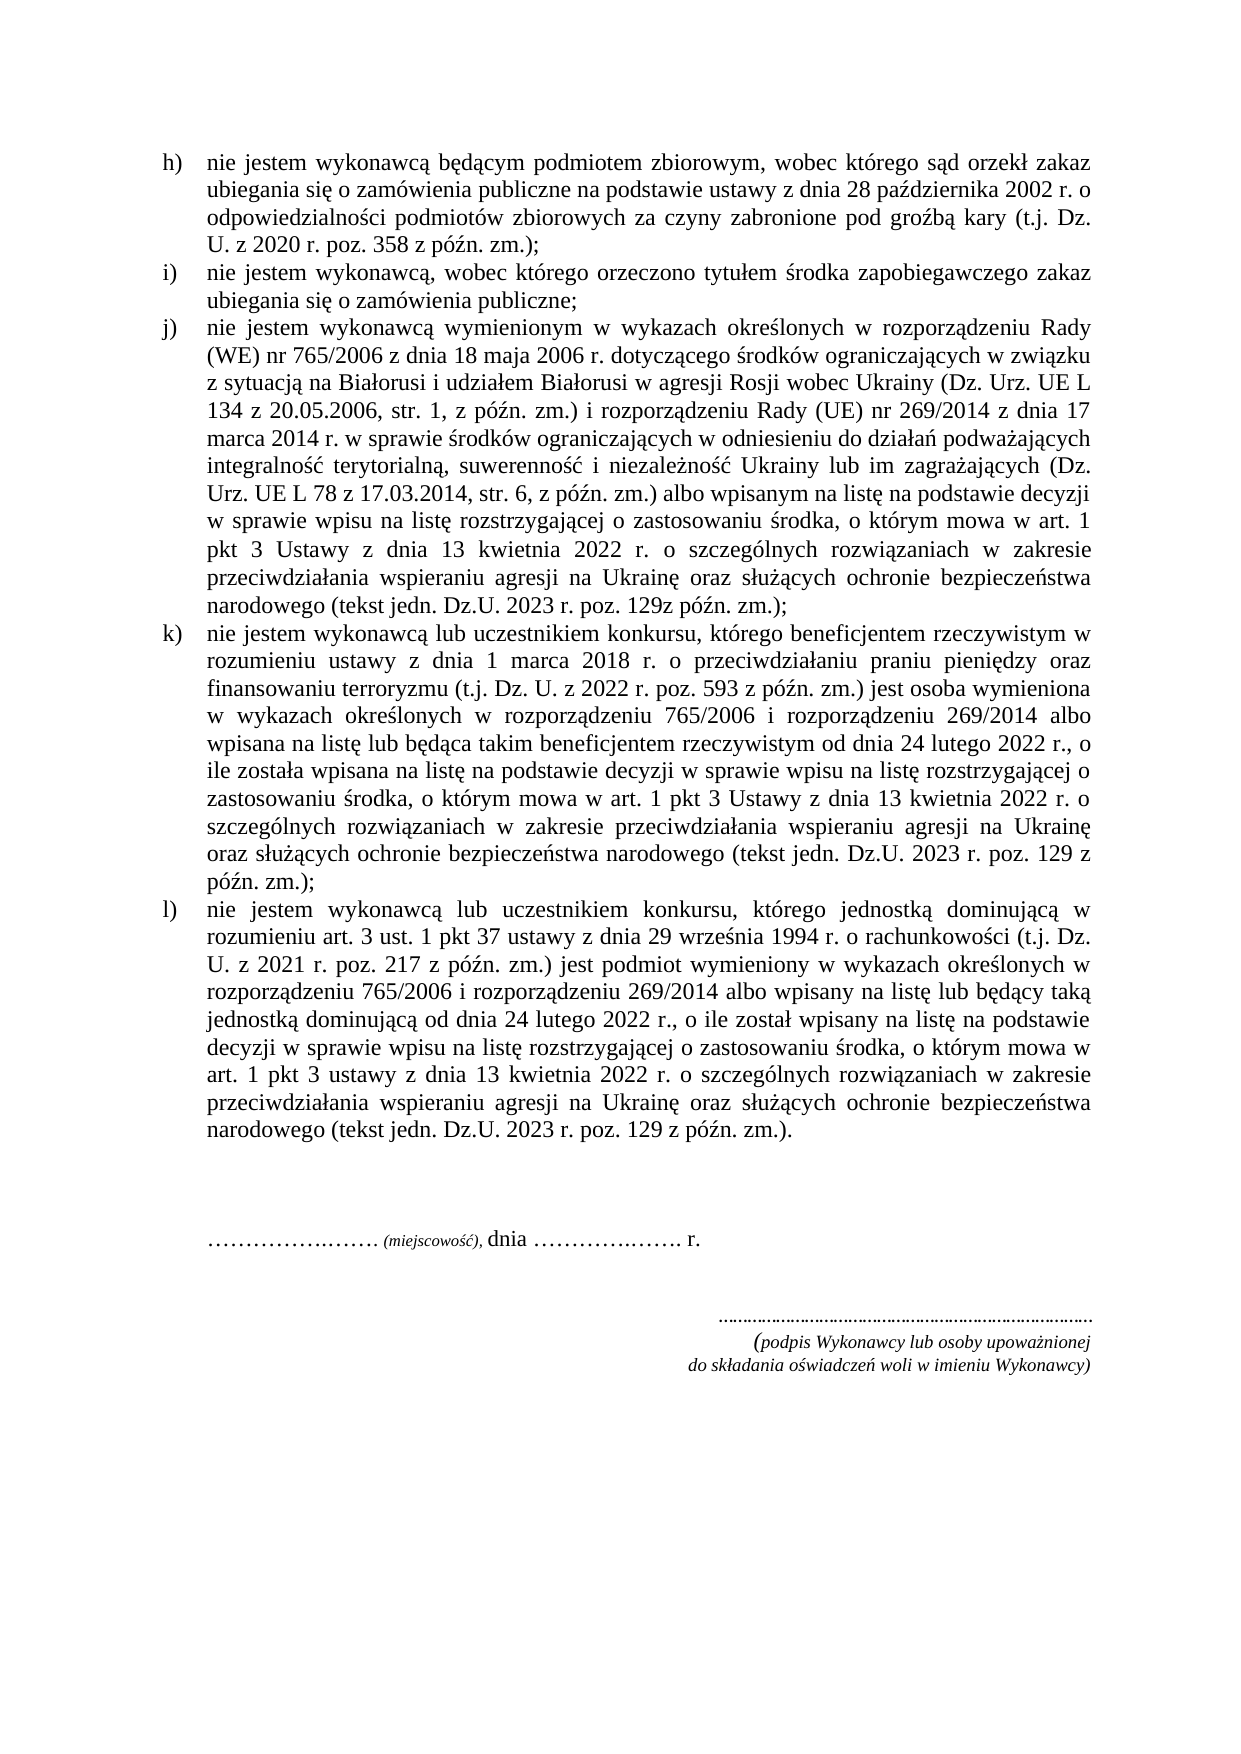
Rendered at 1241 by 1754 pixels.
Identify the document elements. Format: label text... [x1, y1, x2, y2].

list nie jestem wykonawcą lub uczestnikiem konkursu, którego beneficjentem rzeczywistym w rozumieniu ustawy z dnia 1 marca 2018 r. o przeciwdziałaniu praniu pieniędzy oraz finansowaniu terroryzmu (t.j. Dz. U. z 2022 r. poz. 593 z późn. zm.) jest osoba wymieniona w wykazach określonych w rozporządzeniu 765/2006 i rozporządzeniu 269/2014 albo wpisana na listę lub będąca takim beneficjentem rzeczywistym od dnia 24 lutego 2022 r., o ile została wpisana na listę na podstawie decyzji w sprawie wpisu na listę rozstrzygającej o zastosowaniu środka, o którym mowa w art. 1 pkt 3 Ustawy z dnia 13 kwietnia 2022 r. o szczególnych rozwiązaniach w zakresie przeciwdziałania wspieraniu agresji na Ukrainę oraz służących ochronie bezpieczeństwa narodowego (tekst jedn. Dz.U. 2023 r. poz. 129 z późn. zm.); [162, 618, 1093, 894]
list nie jestem wykonawcą wymienionym w wykazach określonych w rozporządzeniu Rady (WE) nr 765/2006 z dnia 18 maja 2006 r. dotyczącego środków ograniczających w związku z sytuacją na Białorusi i udziałem Białorusi w agresji Rosji wobec Ukrainy (Dz. Urz. UE L 134 z 20.05.2006, str. 1, z późn. zm.) i rozporządzeniu Rady (UE) nr 269/2014 z dnia 17 marca 2014 r. w sprawie środków ograniczających w odniesieniu do działań podważających integralność terytorialną, suwerenność i niezależność Ukrainy lub im zagrażających (Dz. Urz. UE L 78 z 17.03.2014, str. 6, z późn. zm.) albo wpisanym na listę na podstawie decyzji w sprawie wpisu na listę rozstrzygającej o zastosowaniu środka, o którym mowa w art. 1 pkt 3 Ustawy z dnia 13 kwietnia 2022 r. o szczególnych rozwiązaniach w zakresie przeciwdziałania wspieraniu agresji na Ukrainę oraz służących ochronie bezpieczeństwa narodowego (tekst jedn. Dz.U. 2023 r. poz. 129z późn. zm.); [162, 313, 1093, 618]
list nie jestem wykonawcą, wobec którego orzeczono tytułem środka zapobiegawczego zakaz ubiegania się o zamówienia publiczne; [162, 258, 1093, 313]
list nie jestem wykonawcą lub uczestnikiem konkursu, którego jednostką dominującą w rozumieniu art. 3 ust. 1 pkt 37 ustawy z dnia 29 września 1994 r. o rachunkowości (t.j. Dz. U. z 2021 r. poz. 217 z późn. zm.) jest podmiot wymieniony w wykazach określonych w rozporządzeniu 765/2006 i rozporządzeniu 269/2014 albo wpisany na listę lub będący taką jednostką dominującą od dnia 24 lutego 2022 r., o ile został wpisany na listę na podstawie decyzji w sprawie wpisu na listę rozstrzygającej o zastosowaniu środka, o którym mowa w art. 1 pkt 3 ustawy z dnia 13 kwietnia 2022 r. o szczególnych rozwiązaniach w zakresie przeciwdziałania wspieraniu agresji na Ukrainę oraz służących ochronie bezpieczeństwa narodowego (tekst jedn. Dz.U. 2023 r. poz. 129 z późn. zm.). [162, 894, 1093, 1143]
text …………………………………………………………………… [148, 1302, 1093, 1327]
text …………….……. (miejscowość), dnia ………….……. r. [148, 1224, 1093, 1251]
list nie jestem wykonawcą będącym podmiotem zbiorowym, wobec którego sąd orzekł zakaz ubiegania się o zamówienia publiczne na podstawie ustawy z dnia 28 października 2002 r. o odpowiedzialności podmiotów zbiorowych za czyny zabronione pod groźbą kary (t.j. Dz. U. z 2020 r. poz. 358 z późn. zm.); [162, 148, 1093, 258]
text do składania oświadczeń woli w imieniu Wykonawcy) [148, 1353, 1093, 1375]
text (podpis Wykonawcy lub osoby upoważnionej [148, 1327, 1093, 1353]
